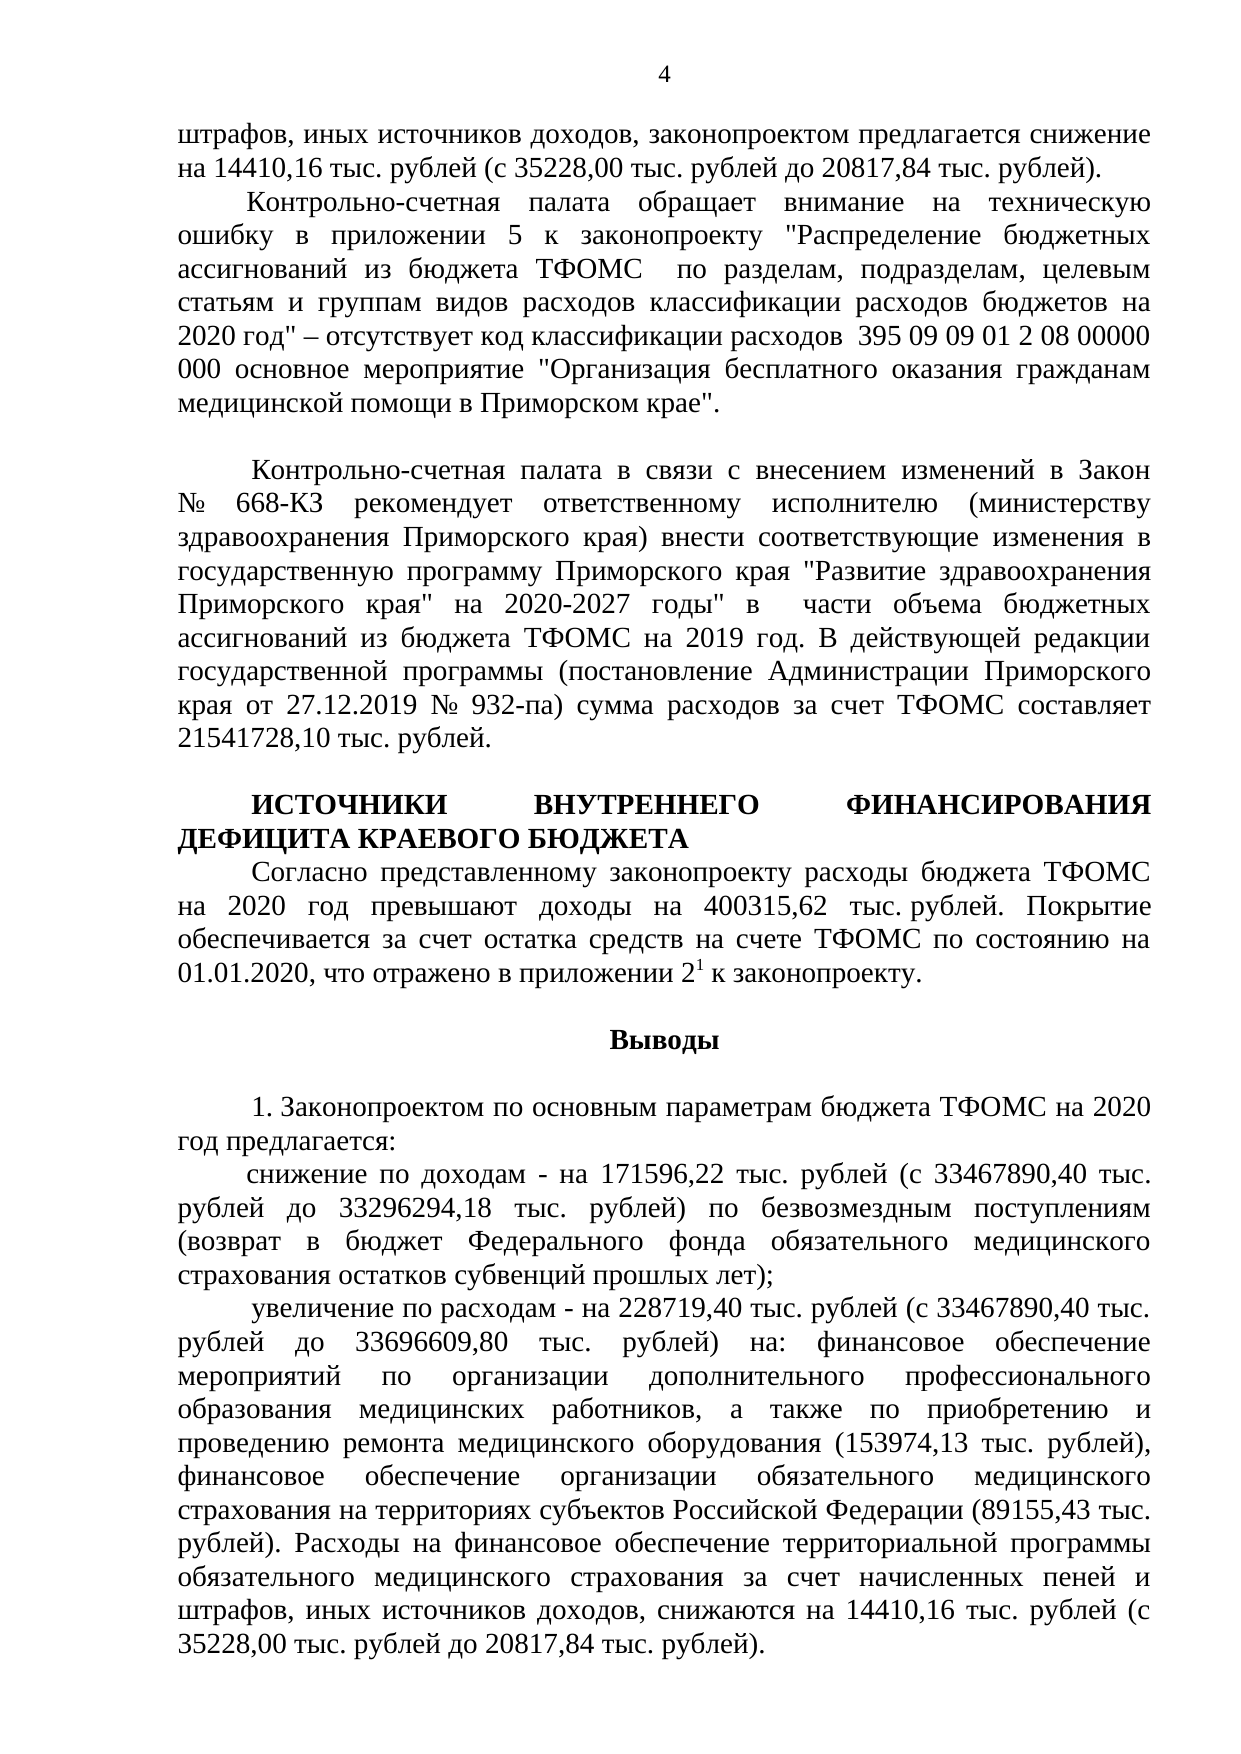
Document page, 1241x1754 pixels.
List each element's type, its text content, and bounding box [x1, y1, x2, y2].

text Контрольно-счетная палата в связи с внесением изменений в Закон № 668-КЗ рекомендует ответственному исполнителю (министерству здравоохранения Приморского края) внести соответствующие изменения в государственную программу Приморского края "Развитие здравоохранения Приморского края" на 2020-2027 годы" в части объема бюджетных ассигнований из бюджета ТФОМС на 2019 год. В действующей редакции государственной программы (постановление Администрации Приморского края от 27.12.2019 № 932-па) сумма расходов за счет ТФОМС составляет 21541728,10 тыс. рублей. [177, 452, 1152, 754]
text увеличение по расходам - на 228719,40 тыс. рублей (с 33467890,40 тыс. рублей до 33696609,80 тыс. рублей) на: финансовое обеспечение мероприятий по организации дополнительного профессионального образования медицинских работников, а также по приобретению и проведению ремонта медицинского оборудования (153974,13 тыс. рублей), финансовое обеспечение организации обязательного медицинского страхования на территориях субъектов Российской Федерации (89155,43 тыс. рублей). Расходы на финансовое обеспечение территориальной программы обязательного медицинского страхования за счет начисленных пеней и штрафов, иных источников доходов, снижаются на 14410,16 тыс. рублей (с 35228,00 тыс. рублей до 20817,84 тыс. рублей). [177, 1291, 1152, 1425]
text снижение по доходам - на 171596,22 тыс. рублей (с 33467890,40 тыс. рублей до 33296294,18 тыс. рублей) по безвозмездным поступлениям (возврат в бюджет Федерального фонда обязательного медицинского страхования остатков субвенций прошлых лет); [177, 1156, 1152, 1291]
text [177, 117, 1152, 184]
text Контрольно-счетная палата обращает внимание на техническую ошибку в приложении 5 к законопроекту "Распределение бюджетных ассигнований из бюджета ТФОМС по разделам, подразделам, целевым статьям и группам видов расходов классификации расходов бюджетов на 2020 год" – отсутствует код классификации расходов 395 09 09 01 2 08 00000 000 основное мероприятие "Организация бесплатного оказания гражданам медицинской помощи в Приморском крае". [177, 184, 1152, 418]
text Выводы [177, 1022, 1152, 1056]
text 1. Законопроектом по основным параметрам бюджета ТФОМС на 2020 год предлагается: [177, 1089, 1152, 1156]
text Согласно представленному законопроекту расходы бюджета ТФОМС на 2020 год превышают доходы на 400315,62 тыс. рублей. Покрытие обеспечивается за счет остатка средств на счете ТФОМС по состоянию на 01.01.2020, что отражено в приложении 21 к законопроекту. [177, 854, 1152, 989]
text увеличение по расходам - на 228719,40 тыс. рублей (с 33467890,40 тыс. рублей до 33696609,80 тыс. рублей) на: финансовое обеспечение мероприятий по организации дополнительного профессионального образования медицинских работников, а также по приобретению и проведению ремонта медицинского оборудования (153974,13 тыс. рублей), финансовое обеспечение организации обязательного медицинского страхования на территориях субъектов Российской Федерации (89155,43 тыс. рублей). Расходы на финансовое обеспечение территориальной программы обязательного медицинского страхования за счет начисленных пеней и штрафов, иных источников доходов, снижаются на 14410,16 тыс. рублей (с 35228,00 тыс. рублей до 20817,84 тыс. рублей). [177, 1425, 1152, 1659]
text ИСТОЧНИКИ ВНУТРЕННЕГО ФИНАНСИРОВАНИЯ ДЕФИЦИТА КРАЕВОГО БЮДЖЕТА [177, 787, 1152, 854]
